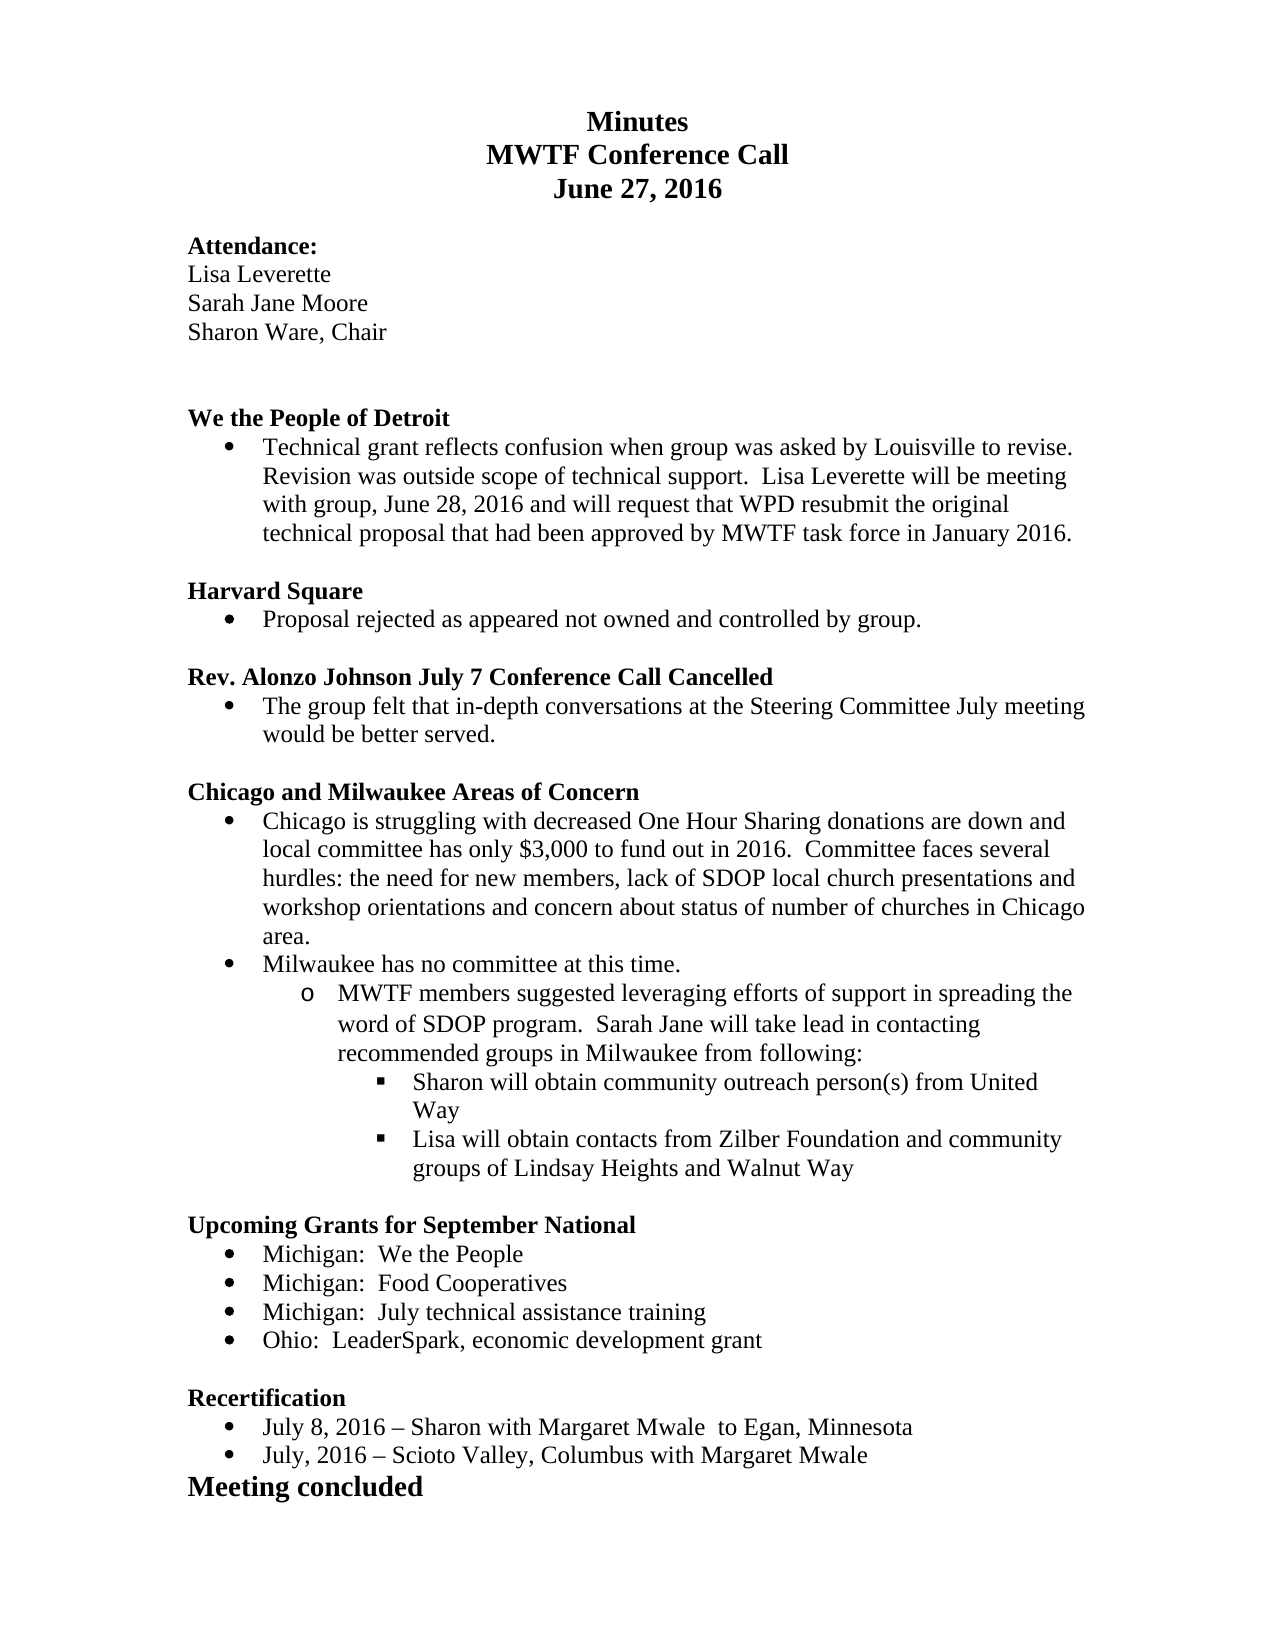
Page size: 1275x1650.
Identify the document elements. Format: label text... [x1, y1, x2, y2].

list Sharon will obtain community outreach person(s) from United Way [375, 1067, 1087, 1124]
list Lisa will obtain contacts from Zilber Foundation and community groups of Lindsay Heights and Walnut Way [375, 1124, 1087, 1182]
list July 8, 2016 – Sharon with Margaret Mwale to Egan, Minnesota [225, 1412, 1087, 1440]
text Lisa Leverette [187, 259, 1087, 288]
text Upcoming Grants for September National [187, 1210, 1087, 1239]
text June 27, 2016 [187, 171, 1087, 204]
list Technical grant reflects confusion when group was asked by Louisville to revise. Revision was outside scope of technical support. Lisa Leverette will be meeting with group, June 28, 2016 and will request that WPD resubmit the original technical proposal that had been approved by MWTF task force in January 2016. [225, 432, 1087, 547]
text Rev. Alonzo Johnson July 7 Conference Call Cancelled [187, 662, 1087, 691]
list Chicago is struggling with decreased One Hour Sharing donations are down and local committee has only $3,000 to fund out in 2016. Committee faces several hurdles: the need for new members, lack of SDOP local church presentations and workshop orientations and concern about status of number of churches in Chicago area. [225, 806, 1087, 949]
list July, 2016 – Scioto Valley, Columbus with Margaret Mwale [225, 1440, 1087, 1469]
text We the People of Detroit [187, 403, 1087, 432]
text Sharon Ware, Chair [187, 317, 1087, 346]
list The group felt that in-depth conversations at the Steering Committee July meeting would be better served. [225, 691, 1087, 748]
list Michigan: July technical assistance training [225, 1297, 1087, 1325]
text Chicago and Milwaukee Areas of Concern [187, 777, 1087, 806]
text Harvard Square [187, 576, 1087, 604]
text Attendance: [187, 231, 1087, 259]
list Michigan: We the People [225, 1239, 1087, 1268]
text Minutes [187, 104, 1087, 137]
list MWTF members suggested leveraging efforts of support in spreading the word of SDOP program. Sarah Jane will take lead in contacting recommended groups in Milwaukee from following: [300, 978, 1087, 1067]
text Recertification [187, 1383, 1087, 1412]
text MWTF Conference Call [187, 137, 1087, 171]
list Proposal rejected as appeared not owned and controlled by group. [225, 604, 1087, 633]
list Ohio: LeaderSpark, economic development grant [225, 1325, 1087, 1354]
list Milwaukee has no committee at this time. [225, 949, 1087, 978]
text Meeting concluded [187, 1469, 1087, 1503]
list Michigan: Food Cooperatives [225, 1268, 1087, 1297]
text Sarah Jane Moore [187, 288, 1087, 317]
